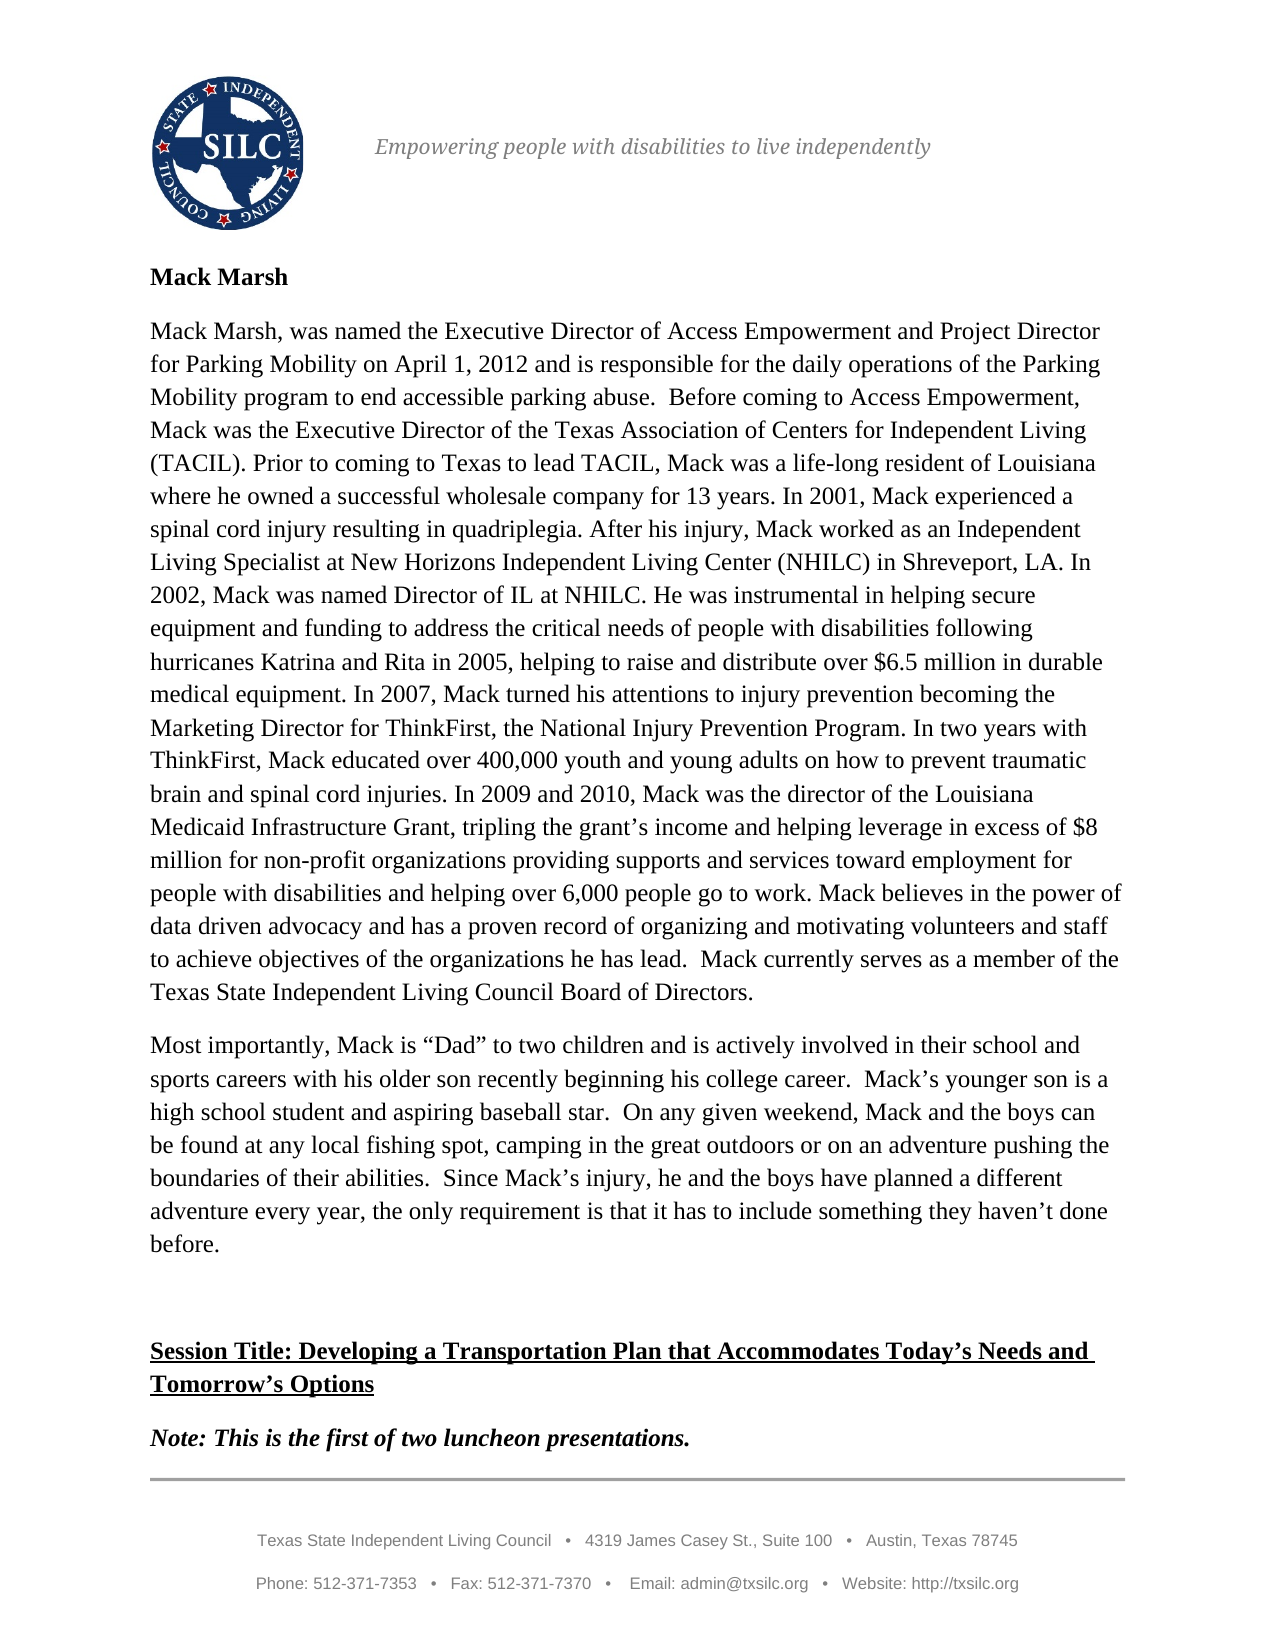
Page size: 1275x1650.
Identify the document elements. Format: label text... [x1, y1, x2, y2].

text Session Title: Developing a Transportation Plan that Accommodates Today’s Needs and Tomorrow’s Options [150, 1336, 1125, 1398]
text Mack Marsh [150, 262, 1125, 291]
picture [150, 75, 303, 228]
text Note: This is the first of two luncheon presentations. [150, 1423, 1125, 1452]
text Most importantly, Mack is “Dad” to two children and is actively involved in their school and sports careers with his older son recently beginning his college career. Mack’s younger son is a high school student and aspiring baseball star. On any given weekend, Mack and the boys can be found at any local fishing spot, camping in the great outdoors or on an adventure pushing the boundaries of their abilities. Since Mack’s injury, he and the boys have planned a different adventure every year, the only requirement is that it has to include something they haven’t done before. [150, 1031, 1125, 1257]
text Mack Marsh, was named the Executive Director of Access Empowerment and Project Director for Parking Mobility on April 1, 2012 and is responsible for the daily operations of the Parking Mobility program to end accessible parking abuse. Before coming to Access Empowerment, Mack was the Executive Director of the Texas Association of Centers for Independent Living (TACIL). Prior to coming to Texas to lead TACIL, Mack was a life-long resident of Louisiana where he owned a successful wholesale company for 13 years. In 2001, Mack experienced a spinal cord injury resulting in quadriplegia. After his injury, Mack worked as an Independent Living Specialist at New Horizons Independent Living Center (NHILC) in Shreveport, LA. In 2002, Mack was named Director of IL at NHILC. He was instrumental in helping secure equipment and funding to address the critical needs of people with disabilities following hurricanes Katrina and Rita in 2005, helping to raise and distribute over $6.5 million in durable medical equipment. In 2007, Mack turned his attentions to injury prevention becoming the Marketing Director for ThinkFirst, the National Injury Prevention Program. In two years with ThinkFirst, Mack educated over 400,000 youth and young adults on how to prevent traumatic brain and spinal cord injuries. In 2009 and 2010, Mack was the director of the Louisiana Medicaid Infrastructure Grant, tripling the grant’s income and helping leverage in excess of $8 million for non-profit organizations providing supports and services toward employment for people with disabilities and helping over 6,000 people go to work. Mack believes in the power of data driven advocacy and has a proven record of organizing and motivating volunteers and staff to achieve objectives of the organizations he has lead. Mack currently serves as a member of the Texas State Independent Living Council Board of Directors. [150, 316, 1125, 1006]
